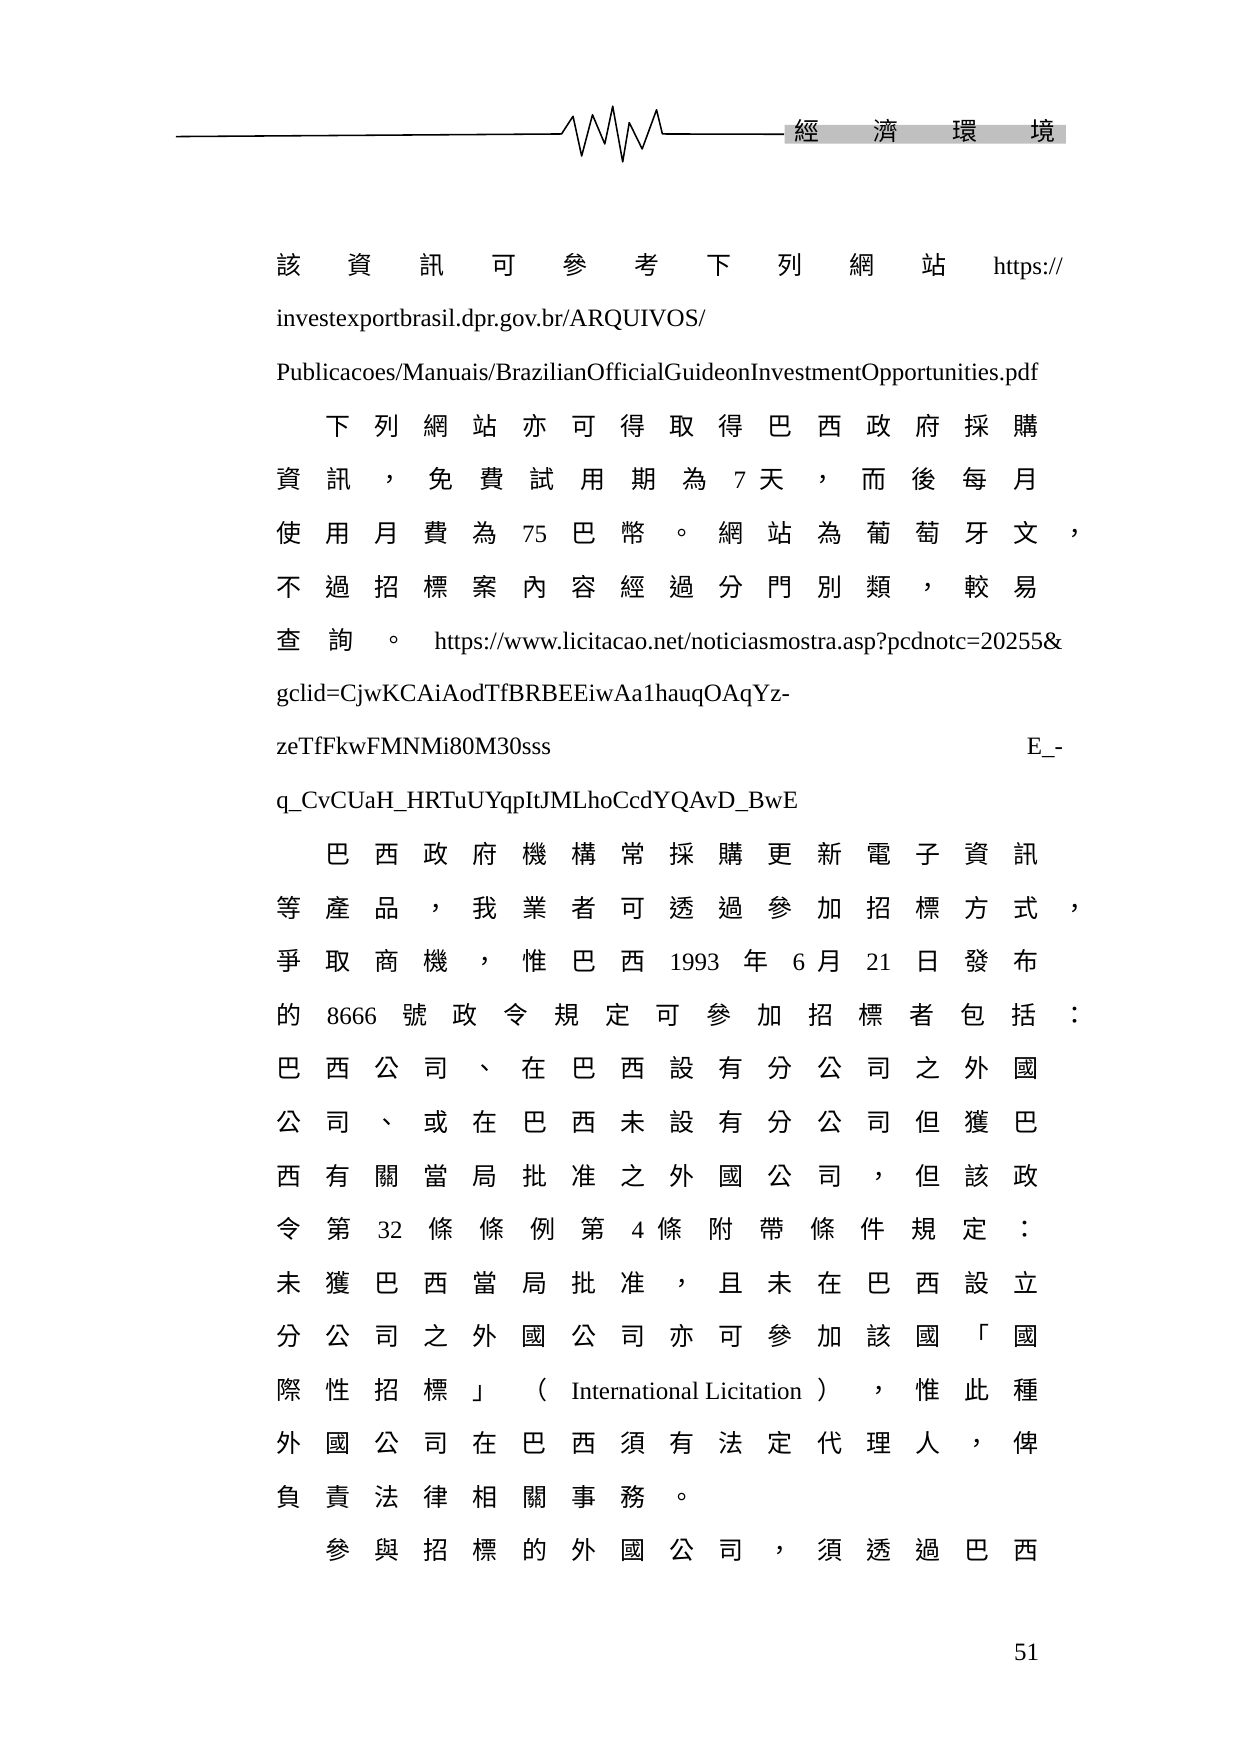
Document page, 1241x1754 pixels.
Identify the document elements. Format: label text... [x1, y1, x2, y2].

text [276, 1522, 1063, 1576]
text 巴西政府機構常採購更新電子資訊等產品，我業者可透過參加招標方式，爭取商機，惟巴西1993年6月21日發布的8666號政令規定可參加招標者包括：巴西公司、在巴西設有分公司之外國公司、或在巴西未設有分公司但獲巴西有關當局批准之外國公司，但該政令第32條條例第4條附帶條件規定：未獲巴西當局批准，且未在巴西設立分公司之外國公司亦可參加該國「國際性招標」（International Licitation），惟此種外國公司在巴西須有法定代理人，俾負責法律相關事務。 [276, 826, 1063, 1522]
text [276, 237, 1063, 398]
text 下列網站亦可得取得巴西政府採購資訊，免費試用期為7天，而後每月使用月費為75巴幣。網站為葡萄牙文，不過招標案內容經過分門別類，較易查詢。https://www.licitacao.net/noticiasmostra.asp?pcdnotc=20255& gclid=CjwKCAiAodTfBRBEEiwAa1hauqOAqYz-zeTfFkwFMNMi80M30sss E_-q_CvCUaH_HRTuUYqpItJMLhoCcdYQAvD_BwE [276, 398, 1063, 826]
